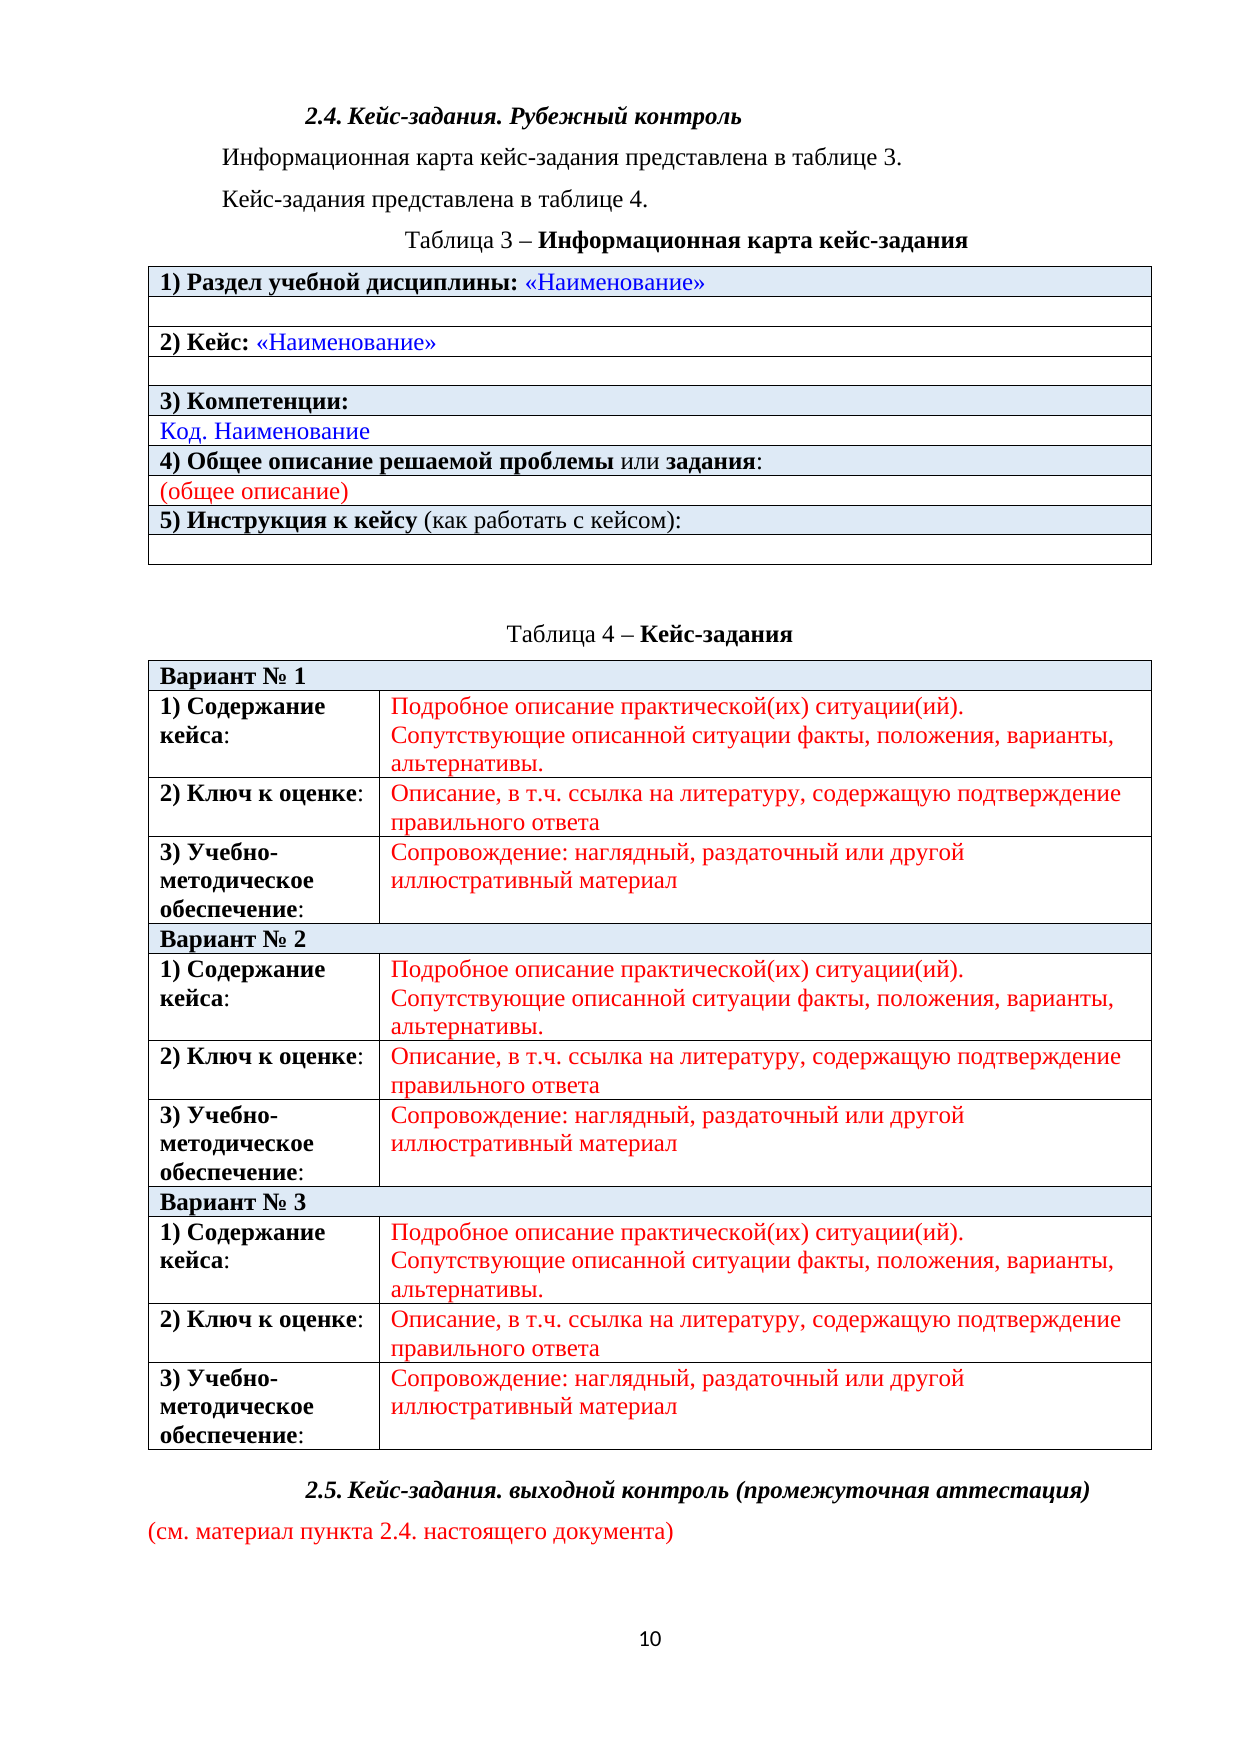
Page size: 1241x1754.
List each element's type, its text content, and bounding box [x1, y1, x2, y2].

table_cell [149, 297, 1151, 326]
table_cell 1) Содержание кейса: [149, 691, 379, 777]
text Кейс-задания представлена в таблице 4. [148, 184, 1152, 212]
text Таблица 4 – Кейс-задания [148, 619, 1152, 648]
table_cell Вариант № 2 [149, 924, 1151, 953]
text Информационная карта кейс-задания представлена в таблице 3. [148, 142, 1152, 171]
table_cell 3) Учебно-методическое обеспечение: [149, 837, 379, 923]
table_header Вариант № 1 [149, 661, 1151, 690]
text Таблица 3 – Информационная карта кейс-задания [148, 225, 1152, 254]
table_cell Описание, в т.ч. ссылка на литературу, содержащую подтверждение правильного ответа [380, 778, 1151, 836]
table_cell Описание, в т.ч. ссылка на литературу, содержащую подтверждение правильного ответа [380, 1041, 1151, 1099]
table_cell 1) Содержание кейса: [149, 954, 379, 1040]
table_cell 4) Общее описание решаемой проблемы или задания: [149, 446, 1151, 475]
table_cell Подробное описание практической(их) ситуации(ий). Сопутствующие описанной ситуации факты, положения, варианты, альтернативы. [380, 691, 1151, 777]
subtitle Кейс-задания. выходной контроль (промежуточная аттестация) [305, 1475, 1152, 1504]
table_cell Сопровождение: наглядный, раздаточный или другой иллюстративный материал [380, 1363, 1151, 1449]
table_cell Код. Наименование [149, 416, 1151, 445]
table_cell Подробное описание практической(их) ситуации(ий). Сопутствующие описанной ситуации факты, положения, варианты, альтернативы. [380, 1217, 1151, 1303]
table_cell 2) Ключ к оценке: [149, 778, 379, 836]
table_cell Описание, в т.ч. ссылка на литературу, содержащую подтверждение правильного ответа [380, 1304, 1151, 1362]
table_cell Подробное описание практической(их) ситуации(ий). Сопутствующие описанной ситуации факты, положения, варианты, альтернативы. [380, 954, 1151, 1040]
table_cell Сопровождение: наглядный, раздаточный или другой иллюстративный материал [380, 837, 1151, 923]
table_cell 2) Ключ к оценке: [149, 1304, 379, 1362]
table_cell [149, 357, 1151, 385]
table_cell Сопровождение: наглядный, раздаточный или другой иллюстративный материал [380, 1100, 1151, 1186]
table_cell [149, 535, 1151, 564]
text (см. материал пункта 2.4. настоящего документа) [148, 1516, 1152, 1545]
table_cell 2) Ключ к оценке: [149, 1041, 379, 1099]
subtitle Кейс-задания. Рубежный контроль [305, 101, 1152, 130]
table_cell 5) Инструкция к кейсу (как работать с кейсом): [149, 506, 1151, 534]
table_cell (общее описание) [149, 476, 1151, 504]
table_cell 1) Содержание кейса: [149, 1217, 379, 1303]
table_cell 3) Компетенции: [149, 386, 1151, 415]
table_cell Вариант № 3 [149, 1187, 1151, 1216]
table_header 1) Раздел учебной дисциплины: «Наименование» [149, 267, 1151, 296]
table_cell 2) Кейс: «Наименование» [149, 327, 1151, 356]
table_cell 3) Учебно-методическое обеспечение: [149, 1100, 379, 1186]
table_cell 3) Учебно-методическое обеспечение: [149, 1363, 379, 1449]
